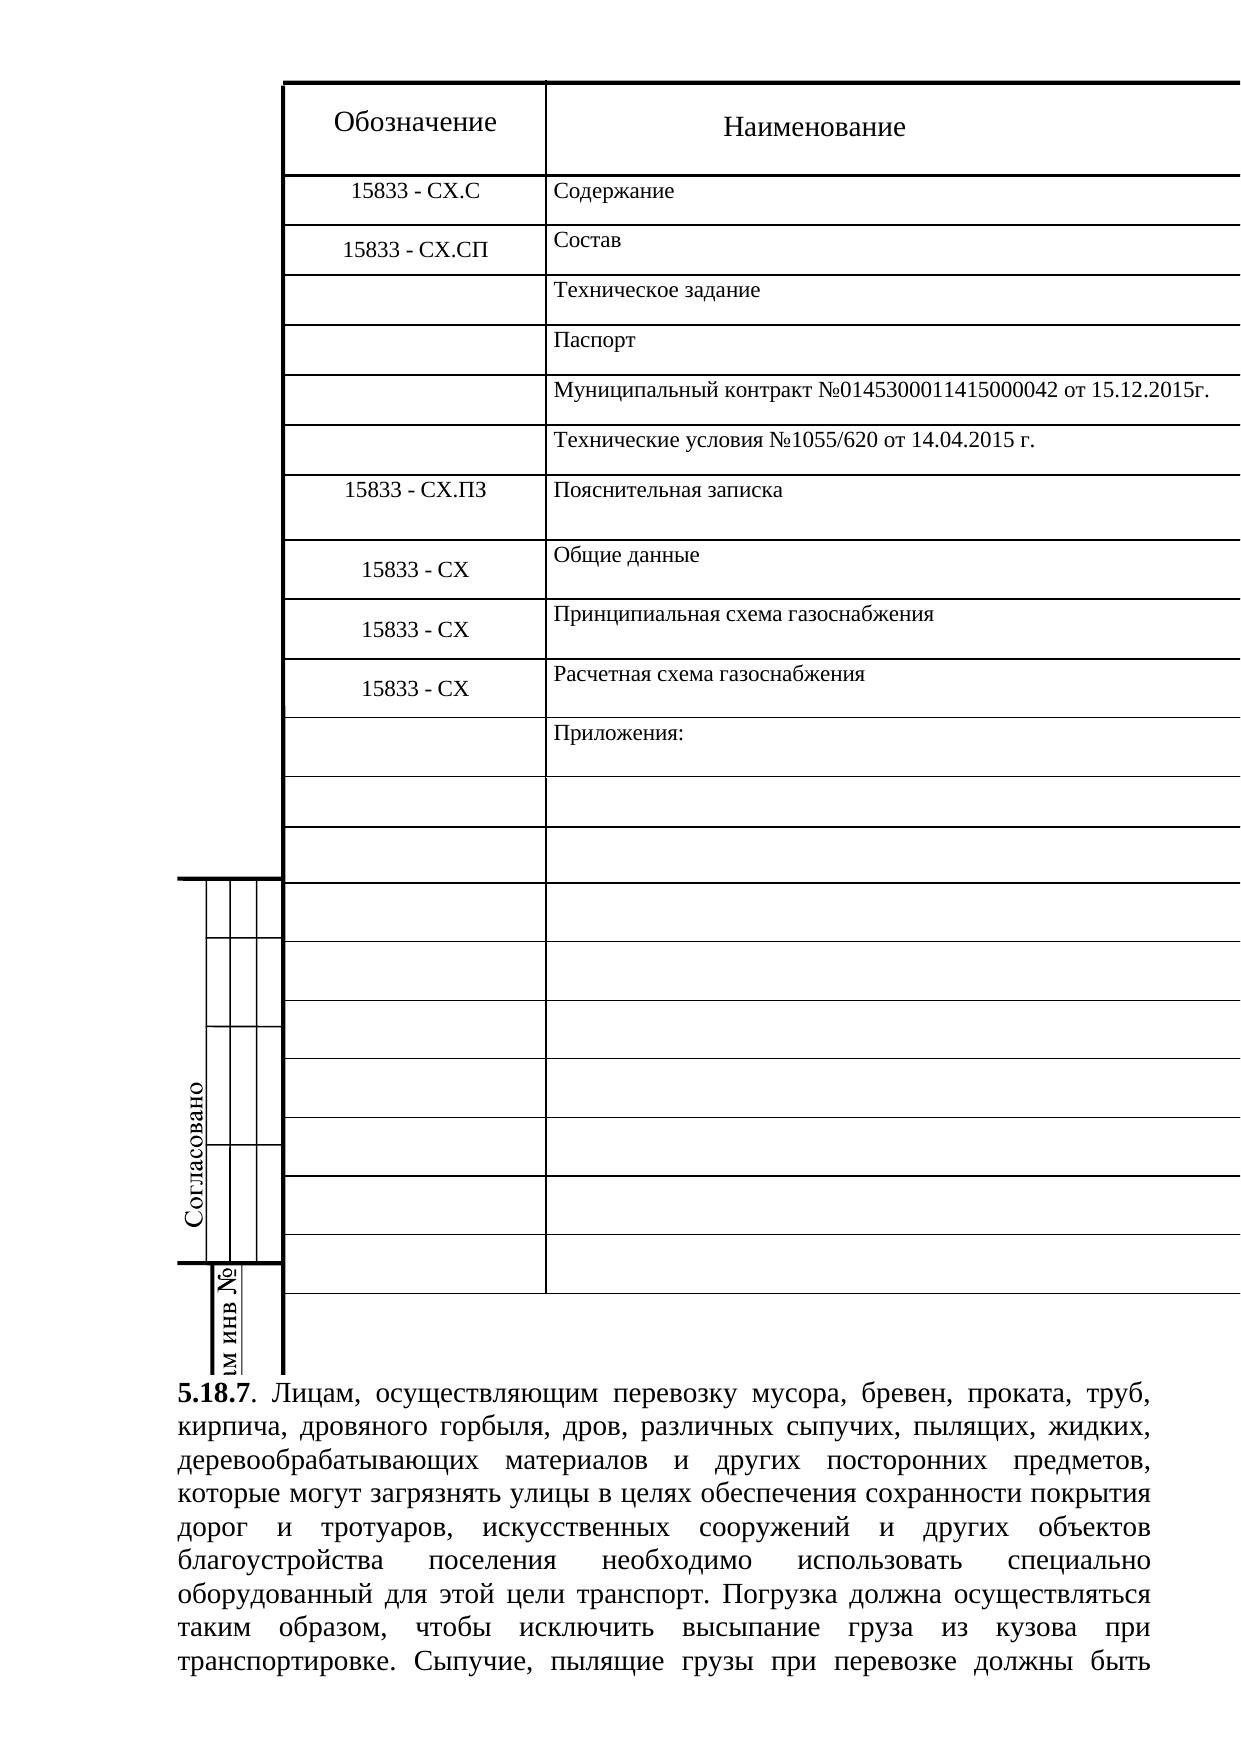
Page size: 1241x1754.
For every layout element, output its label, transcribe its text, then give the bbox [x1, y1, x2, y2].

text 5.18.7. Лицам, осуществляющим перевозку мусора, бревен, проката, труб, кирпича, дровяного горбыля, дров, различных сыпучих, пылящих, жидких, деревообрабатывающих материалов и других посторонних предметов, которые могут загрязнять улицы в целях обеспечения сохранности покрытия дорог и тротуаров, искусственных сооружений и других объектов благоустройства поселения необходимо использовать специально оборудованный для этой цели транспорт. Погрузка должна осуществляться таким образом, чтобы исключить высыпание груза из кузова при транспортировке. Сыпучие, пылящие грузы при перевозке должны быть закрыты тентом или увлажнены. Ответственность за соблюдение правил погрузки, укрытия и транспортировки грузов возлагается на владельцев транспортных средств. [177, 1375, 1152, 1677]
